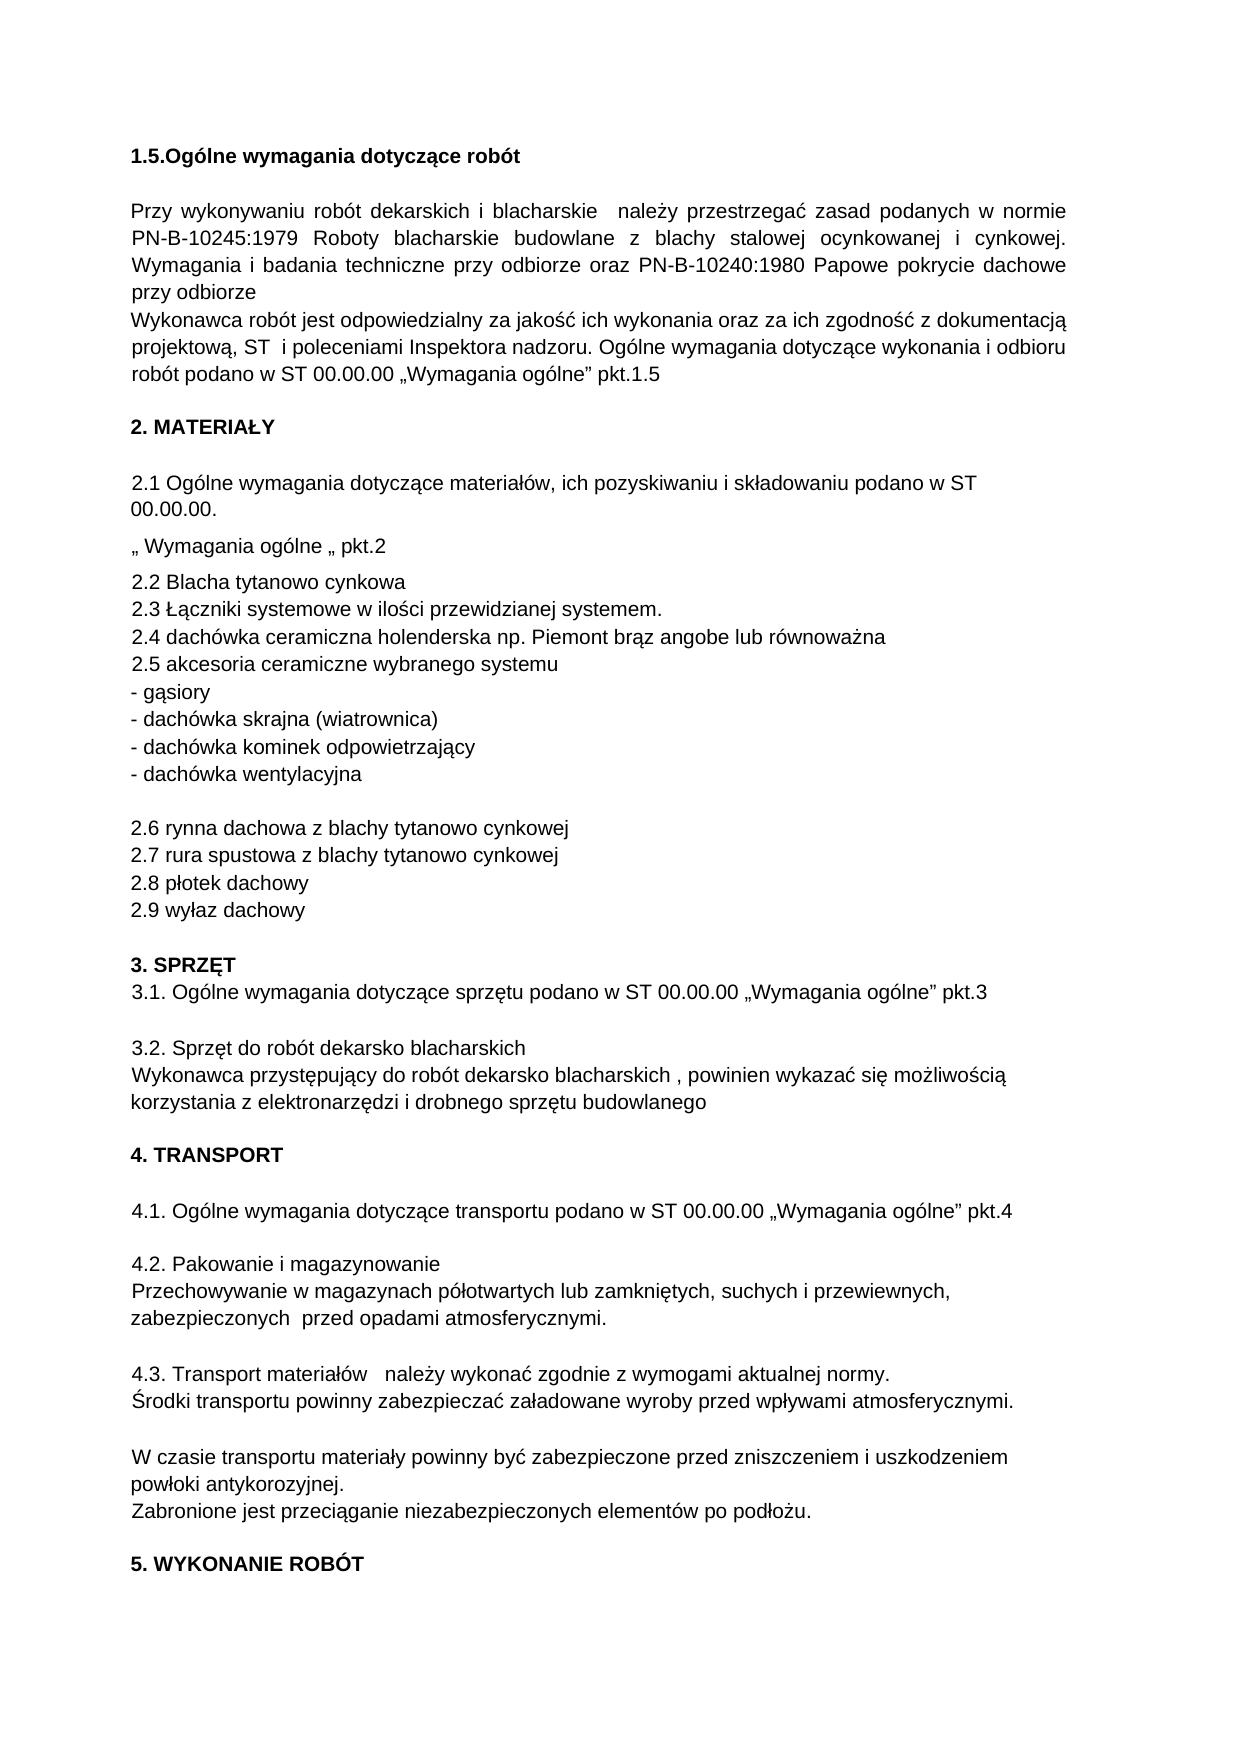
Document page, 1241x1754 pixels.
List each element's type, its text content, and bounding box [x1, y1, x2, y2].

text Wykonawca robót jest odpowiedzialny za jakość ich wykonania oraz za ich zgodność z dokumentacją projektową, ST i poleceniami Inspektora nadzoru. Ogólne wymagania dotyczące wykonania i odbioru robót podano w ST 00.00.00 „Wymagania ogólne” pkt.1.5 [130, 308, 1067, 386]
text Zabronione jest przeciąganie niezabezpieczonych elementów po podłożu. [130, 1499, 1068, 1523]
list dachówka kominek odpowietrzający [130, 735, 1068, 759]
text 3.2. Sprzęt do robót dekarsko blacharskich [130, 1035, 1068, 1059]
list dachówka wentylacyjna [130, 762, 1068, 786]
text 4.3. Transport materiałów należy wykonać zgodnie z wymogami aktualnej normy. [130, 1362, 1068, 1386]
list dachówka skrajna (wiatrownica) [130, 707, 1068, 731]
text Środki transportu powinny zabezpieczać załadowane wyroby przed wpływami atmosferycznymi. [130, 1389, 1068, 1413]
subtitle 4. TRANSPORT [130, 1143, 784, 1167]
text „ Wymagania ogólne „ pkt.2 [130, 533, 1068, 557]
text 2.3 Łączniki systemowe w ilości przewidzianej systemem. [130, 597, 1068, 621]
text 2.2 Blacha tytanowo cynkowa [130, 570, 1068, 594]
subtitle 2. MATERIAŁY [130, 415, 784, 439]
list płotek dachowy [130, 871, 1068, 894]
text Wykonawca przystępujący do robót dekarsko blacharskich , powinien wykazać się możliwością korzystania z elektronarzędzi i drobnego sprzętu budowlanego [130, 1063, 1068, 1114]
text 4.1. Ogólne wymagania dotyczące transportu podano w ST 00.00.00 „Wymagania ogólne” pkt.4 [130, 1198, 1068, 1222]
text 2.4 dachówka ceramiczna holenderska np. Piemont brąz angobe lub równoważna [130, 625, 1068, 649]
subtitle 3. SPRZĘT [130, 953, 784, 977]
subtitle 1.5.Ogólne wymagania dotyczące robót [130, 144, 784, 168]
text 2.1 Ogólne wymagania dotyczące materiałów, ich pozyskiwaniu i składowaniu podano w ST 00.00.00. [130, 470, 1068, 521]
list rynna dachowa z blachy tytanowo cynkowej [130, 816, 1068, 839]
text 4.2. Pakowanie i magazynowanie [130, 1252, 1068, 1276]
subtitle 5. WYKONANIE ROBÓT [130, 1552, 784, 1576]
text 3.1. Ogólne wymagania dotyczące sprzętu podano w ST 00.00.00 „Wymagania ogólne” pkt.3 [130, 980, 1068, 1004]
list wyłaz dachowy [130, 898, 1068, 922]
text Przy wykonywaniu robót dekarskich i blacharskie należy przestrzegać zasad podanych w normie PN-B-10245:1979 Roboty blacharskie budowlane z blachy stalowej ocynkowanej i cynkowej. Wymagania i badania techniczne przy odbiorze oraz PN-B-10240:1980 Papowe pokrycie dachowe przy odbiorze [130, 199, 1067, 304]
text Przechowywanie w magazynach półotwartych lub zamkniętych, suchych i przewiewnych, zabezpieczonych przed opadami atmosferycznymi. [130, 1279, 1068, 1330]
text 2.5 akcesoria ceramiczne wybranego systemu [130, 652, 1068, 676]
list gąsiory [130, 680, 1068, 704]
text W czasie transportu materiały powinny być zabezpieczone przed zniszczeniem i uszkodzeniem powłoki antykorozyjnej. [130, 1444, 1068, 1495]
list rura spustowa z blachy tytanowo cynkowej [130, 843, 1068, 867]
